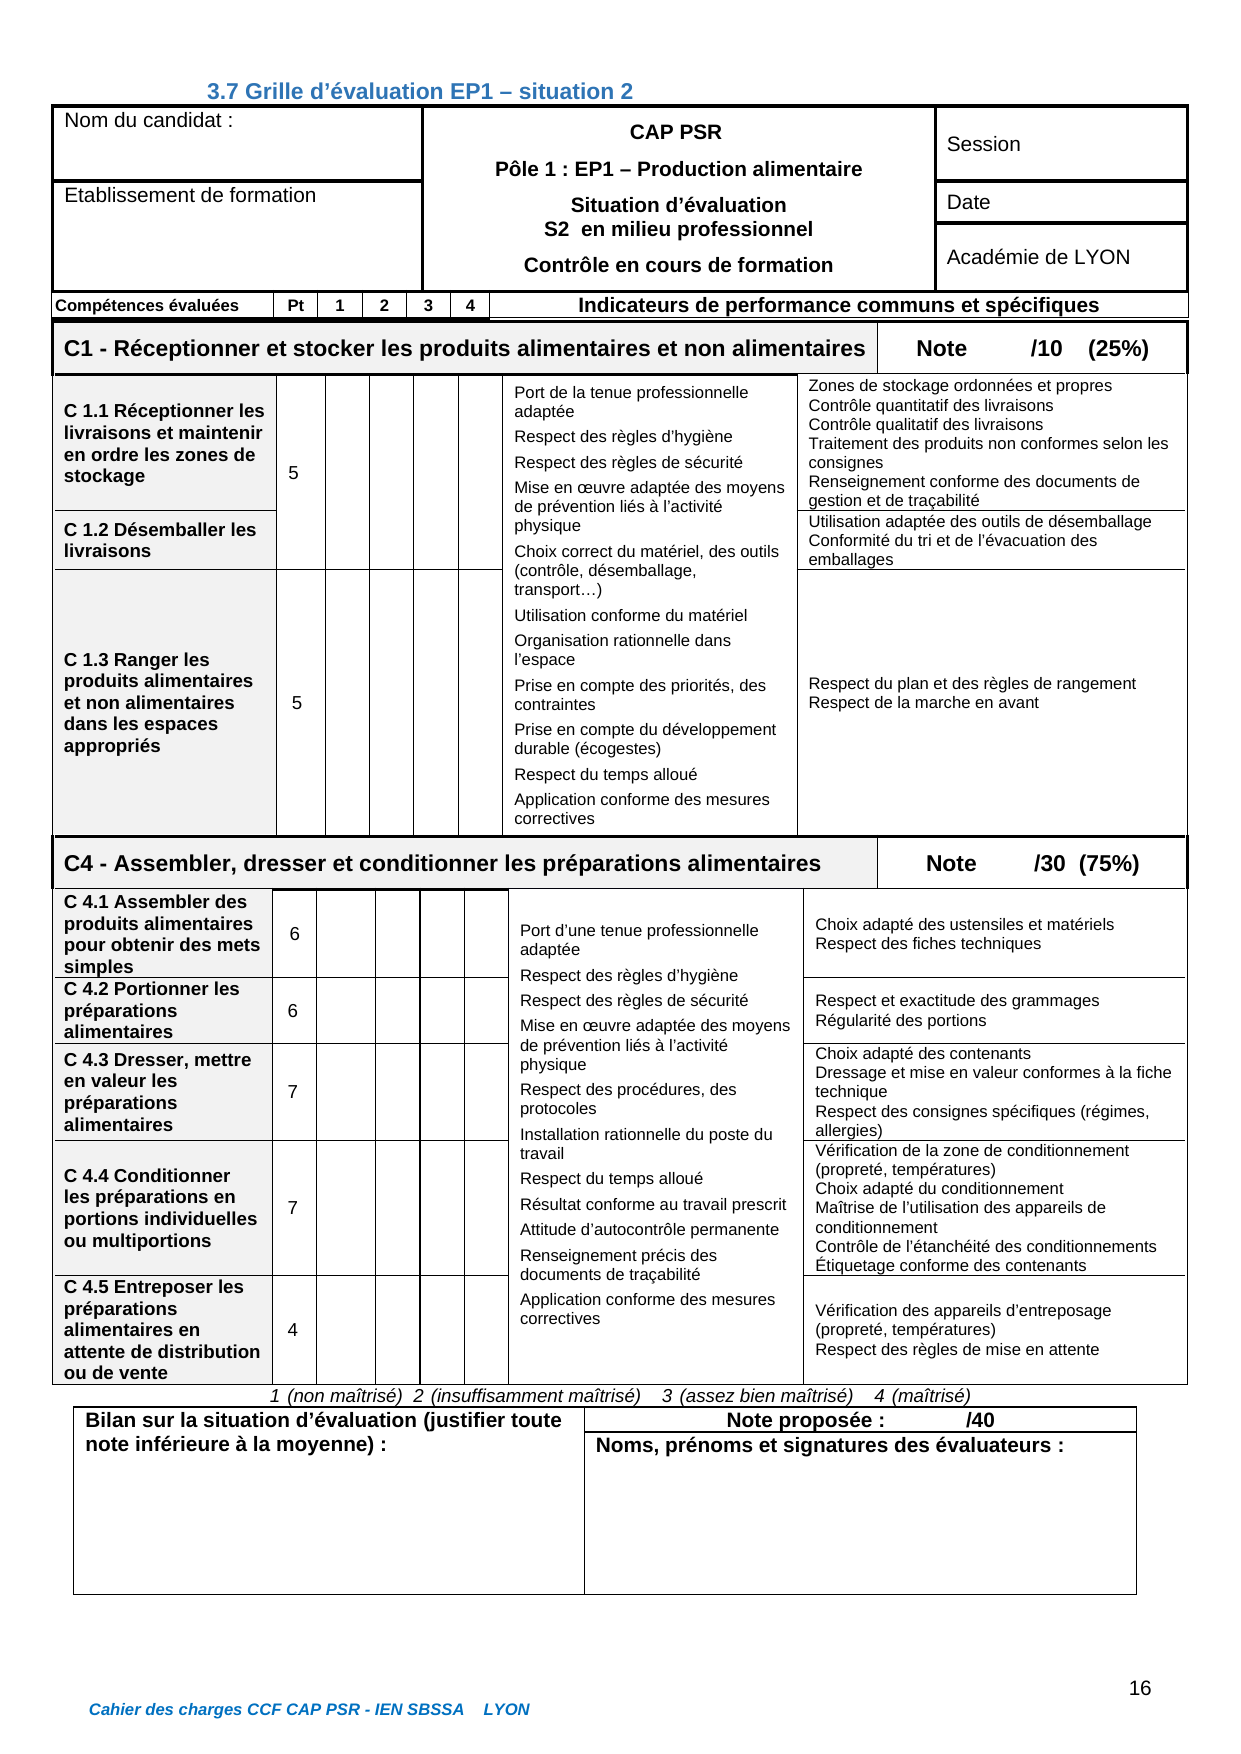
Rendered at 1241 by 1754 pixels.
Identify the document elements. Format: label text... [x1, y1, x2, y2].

table_cell 4 [273, 1276, 316, 1384]
table_cell Date [937, 183, 1186, 221]
table_header CAP PSR Pôle 1 : EP1 – Production alimentaire Situation d’évaluation S2 en milieu professionnel Contrôle en cours de formation [424, 108, 934, 290]
table_cell Pt [274, 293, 317, 317]
table_cell 7 [273, 1044, 316, 1140]
table_cell Vérification de la zone de conditionnement (propreté, températures) Choix adapté du conditionnement Maîtrise de l’utilisation des appareils de conditionnement Contrôle de l’étanchéité des conditionnements Étiquetage conforme des contenants [804, 1140, 1187, 1275]
table_cell C 4.4 Conditionner les préparations en portions individuelles ou multiportions [53, 1140, 272, 1275]
table_cell C 1.3 Ranger les produits alimentaires et non alimentaires dans les espaces appropriés [53, 569, 276, 834]
table_cell [465, 1141, 508, 1275]
table_cell C 4.3 Dresser, mettre en valeur les préparations alimentaires [53, 1043, 272, 1140]
table_cell [370, 376, 413, 569]
table_cell [376, 1141, 419, 1275]
table_cell [317, 1276, 375, 1384]
table_cell [421, 1276, 464, 1384]
table_cell [421, 891, 464, 977]
table_cell [370, 570, 413, 834]
table_cell 3 [407, 293, 450, 317]
table_cell [317, 891, 375, 977]
table_cell C4 - Assembler, dresser et conditionner les préparations alimentaires [54, 835, 877, 888]
table_cell 6 [273, 891, 316, 977]
table_cell Indicateurs de performance communs et spécifiques [490, 293, 1188, 317]
table_cell 4 [451, 293, 489, 317]
table_cell [414, 376, 458, 569]
table_cell [465, 1276, 508, 1384]
table_cell [465, 1044, 508, 1140]
table_cell Choix adapté des contenants Dressage et mise en valeur conformes à la fiche technique Respect des consignes spécifiques (régimes, allergies) [804, 1043, 1187, 1140]
table_cell C 4.5 Entreposer les préparations alimentaires en attente de distribution ou de vente [53, 1275, 272, 1384]
table_cell [421, 978, 464, 1043]
table_header Session [937, 108, 1186, 179]
table_cell [459, 570, 502, 834]
table_cell [317, 978, 375, 1043]
table_cell Noms, prénoms et signatures des évaluateurs : [585, 1433, 1136, 1594]
table_cell Respect et exactitude des grammages Régularité des portions [804, 977, 1187, 1043]
table_cell Port d’une tenue professionnelle adaptée Respect des règles d’hygiène Respect des règles de sécurité Mise en œuvre adaptée des moyens de prévention liés à l’activité physique Respect des procédures, des protocoles Installation rationnelle du poste du travail Respect du temps alloué Résultat conforme au travail prescrit Attitude d’autocontrôle permanente Renseignement précis des documents de traçabilité Application conforme des mesures correctives [509, 889, 803, 1384]
table_cell Etablissement de formation [54, 183, 421, 290]
table_cell [376, 891, 419, 977]
table_cell [376, 978, 419, 1043]
table_cell 7 [273, 1141, 316, 1275]
table_cell C 1.2 Désemballer les livraisons [53, 510, 276, 569]
table_cell [376, 1044, 419, 1140]
table_cell Compétences évaluées [52, 293, 273, 317]
table_header Bilan sur la situation d’évaluation (justifier toute note inférieure à la moyenne) : [74, 1408, 584, 1594]
table_cell Respect du plan et des règles de rangement Respect de la marche en avant [798, 569, 1187, 834]
table_cell 6 [273, 978, 316, 1043]
table_header C1 - Réceptionner et stocker les produits alimentaires et non alimentaires [54, 323, 877, 373]
table_cell C 4.1 Assembler des produits alimentaires pour obtenir des mets simples [53, 888, 272, 977]
table_cell [326, 570, 369, 834]
subtitle 3.7 Grille d’évaluation EP1 – situation 2 [207, 78, 1152, 104]
table_cell Académie de LYON [937, 225, 1186, 290]
table_cell [317, 1044, 375, 1140]
text 1 (non maîtrisé) 2 (insuffisamment maîtrisé) 3 (assez bien maîtrisé) 4 (maîtrisé) [89, 1385, 1152, 1406]
table_cell 5 [277, 570, 325, 834]
table_cell C 4.2 Portionner les préparations alimentaires [53, 977, 272, 1043]
table_cell [421, 1141, 464, 1275]
table_cell [465, 891, 508, 977]
table_cell 1 [318, 293, 362, 317]
table_cell Port de la tenue professionnelle adaptée Respect des règles d’hygiène Respect des règles de sécurité Mise en œuvre adaptée des moyens de prévention liés à l’activité physique Choix correct du matériel, des outils (contrôle, désemballage, transport…) Utilisation conforme du matériel Organisation rationnelle dans l’espace Prise en compte des priorités, des contraintes Prise en compte du développement durable (écogestes) Respect du temps alloué Application conforme des mesures correctives [503, 376, 797, 834]
table_cell C 1.1 Réceptionner les livraisons et maintenir en ordre les zones de stockage [53, 373, 276, 510]
table_cell [414, 570, 458, 834]
table_cell Choix adapté des ustensiles et matériels Respect des fiches techniques [804, 888, 1187, 977]
table_cell [376, 1276, 419, 1384]
table_cell Utilisation adaptée des outils de désemballage Conformité du tri et de l’évacuation des emballages [798, 510, 1187, 569]
table_cell Note /30 (75%) [878, 835, 1186, 888]
table_cell [421, 1044, 464, 1140]
table_header Nom du candidat : [54, 108, 421, 179]
table_header Note proposée : /40 [585, 1408, 1136, 1431]
table_cell Vérification des appareils d’entreposage (propreté, températures) Respect des règles de mise en attente [804, 1275, 1187, 1384]
table_cell Zones de stockage ordonnées et propres Contrôle quantitatif des livraisons Contrôle qualitatif des livraisons Traitement des produits non conformes selon les consignes Renseignement conforme des documents de gestion et de traçabilité [798, 373, 1187, 510]
table_cell 5 [277, 376, 325, 569]
table_cell [317, 1141, 375, 1275]
table_cell [326, 376, 369, 569]
table_header Note /10 (25%) [878, 323, 1186, 373]
table_cell [465, 978, 508, 1043]
table_cell [459, 376, 502, 569]
table_cell 2 [363, 293, 406, 317]
